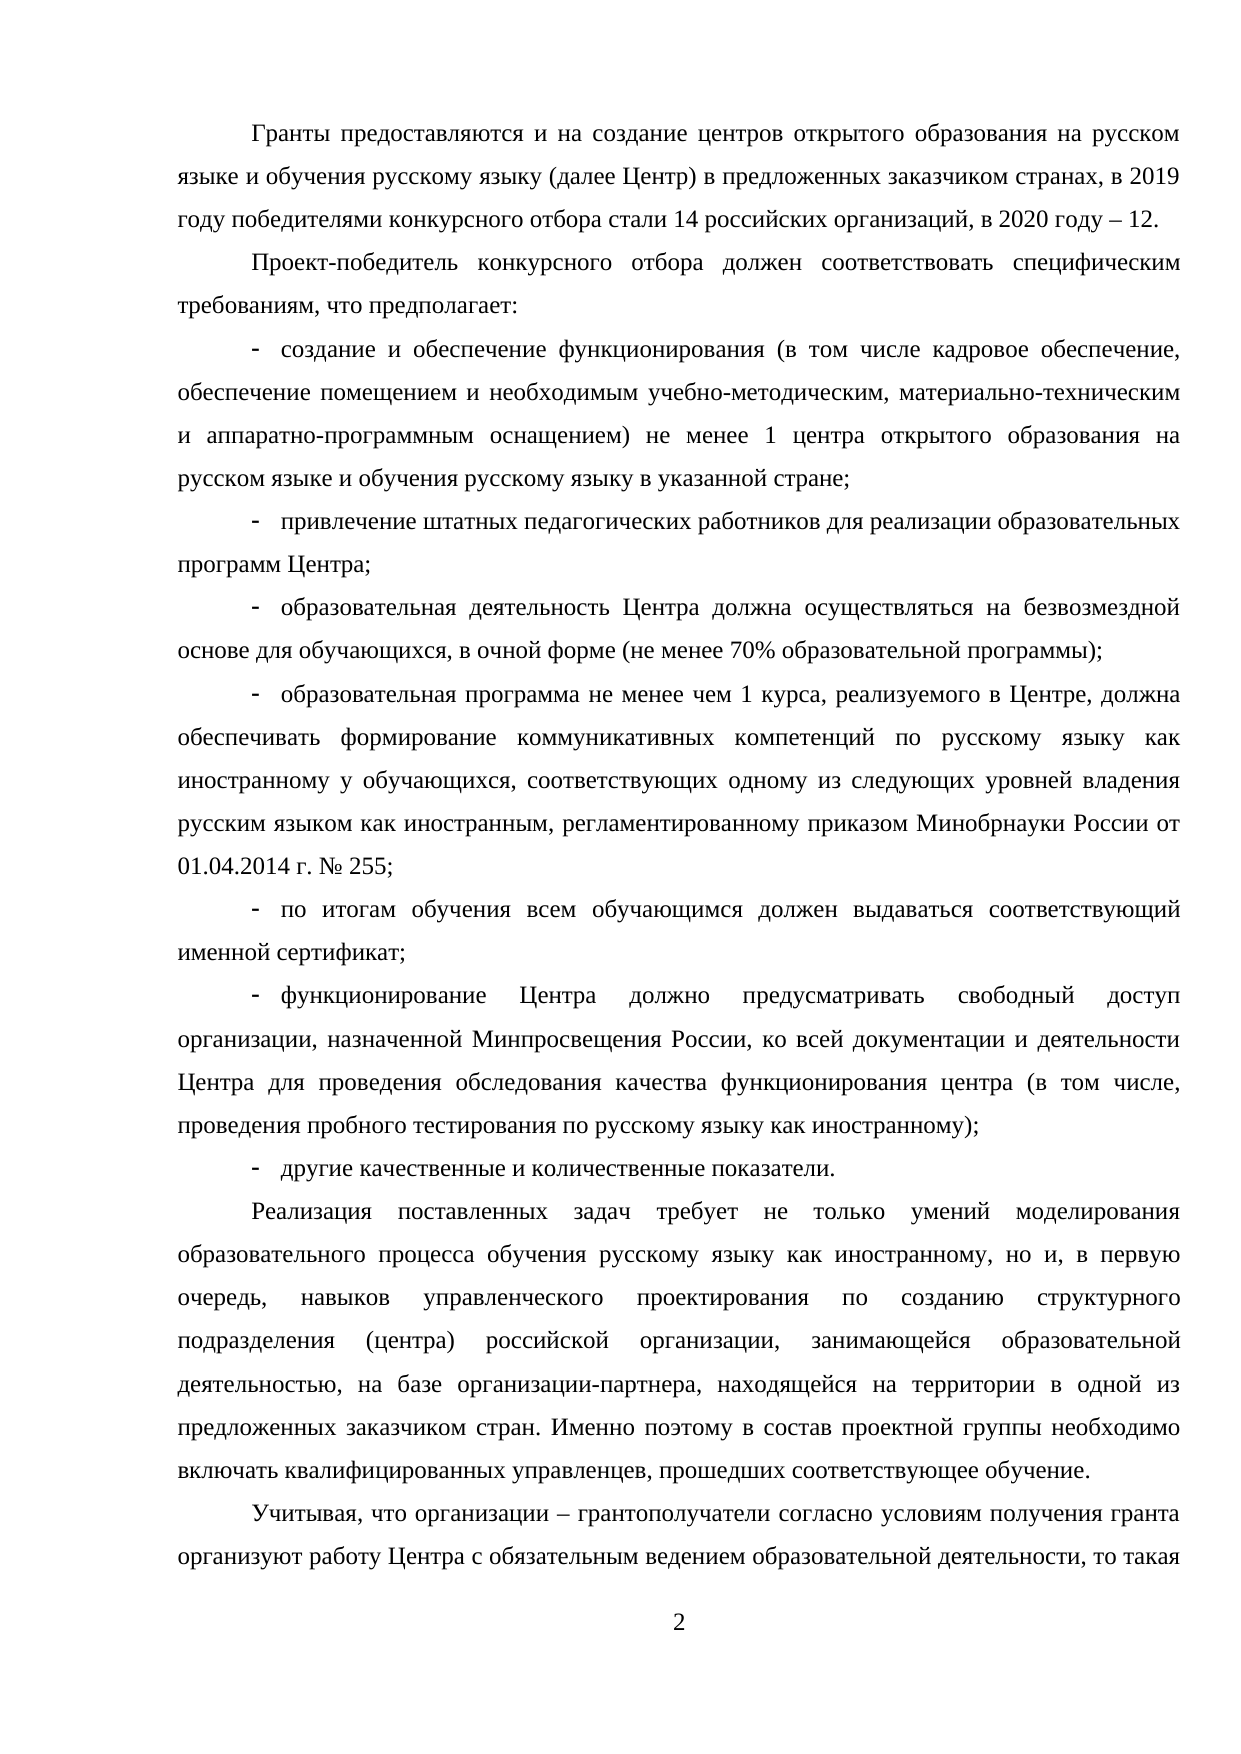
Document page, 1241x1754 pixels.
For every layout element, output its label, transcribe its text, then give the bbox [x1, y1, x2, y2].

text другие качественные и количественные показатели. [177, 1153, 1181, 1182]
text по итогам обучения всем обучающимся должен выдаваться соответствующий именной сертификат; [177, 894, 1181, 966]
text образовательная деятельность Центра должна осуществляться на безвозмездной основе для обучающихся, в очной форме (не менее 70% образовательной программы); [177, 592, 1181, 664]
text Реализация поставленных задач требует не только умений моделирования образовательного процесса обучения русскому языку как иностранному, но и, в первую очередь, навыков управленческого проектирования по созданию структурного подразделения (центра) российской организации, занимающейся образовательной деятельностью, на базе организации-партнера, находящейся на территории в одной из предложенных заказчиком стран. Именно поэтому в состав проектной группы необходимо включать квалифицированных управленцев, прошедших соответствующее обучение. [177, 1196, 1181, 1484]
text привлечение штатных педагогических работников для реализации образовательных программ Центра; [177, 506, 1181, 578]
text функционирование Центра должно предусматривать свободный доступ организации, назначенной Минпросвещения России, ко всей документации и деятельности Центра для проведения обследования качества функционирования центра (в том числе, проведения пробного тестирования по русскому языку как иностранному); [177, 981, 1181, 1139]
text Проект-победитель конкурсного отбора должен соответствовать специфическим требованиям, что предполагает: [177, 247, 1181, 319]
text Гранты предоставляются и на создание центров открытого образования на русском языке и обучения русскому языку (далее Центр) в предложенных заказчиком странах, в 2019 году победителями конкурсного отбора стали 14 российских организаций, в 2020 году – 12. [177, 118, 1181, 233]
text образовательная программа не менее чем 1 курса, реализуемого в Центре, должна обеспечивать формирование коммуникативных компетенций по русскому языку как иностранному у обучающихся, соответствующих одному из следующих уровней владения русским языком как иностранным, регламентированному приказом Минобрнауки России от 01.04.2014 г. № 255; [177, 679, 1181, 880]
text создание и обеспечение функционирования (в том числе кадровое обеспечение, обеспечение помещением и необходимым учебно-методическим, материально-техническим и аппаратно-программным оснащением) не менее 1 центра открытого образования на русском языке и обучения русскому языку в указанной стране; [177, 334, 1181, 492]
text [177, 1498, 1181, 1570]
